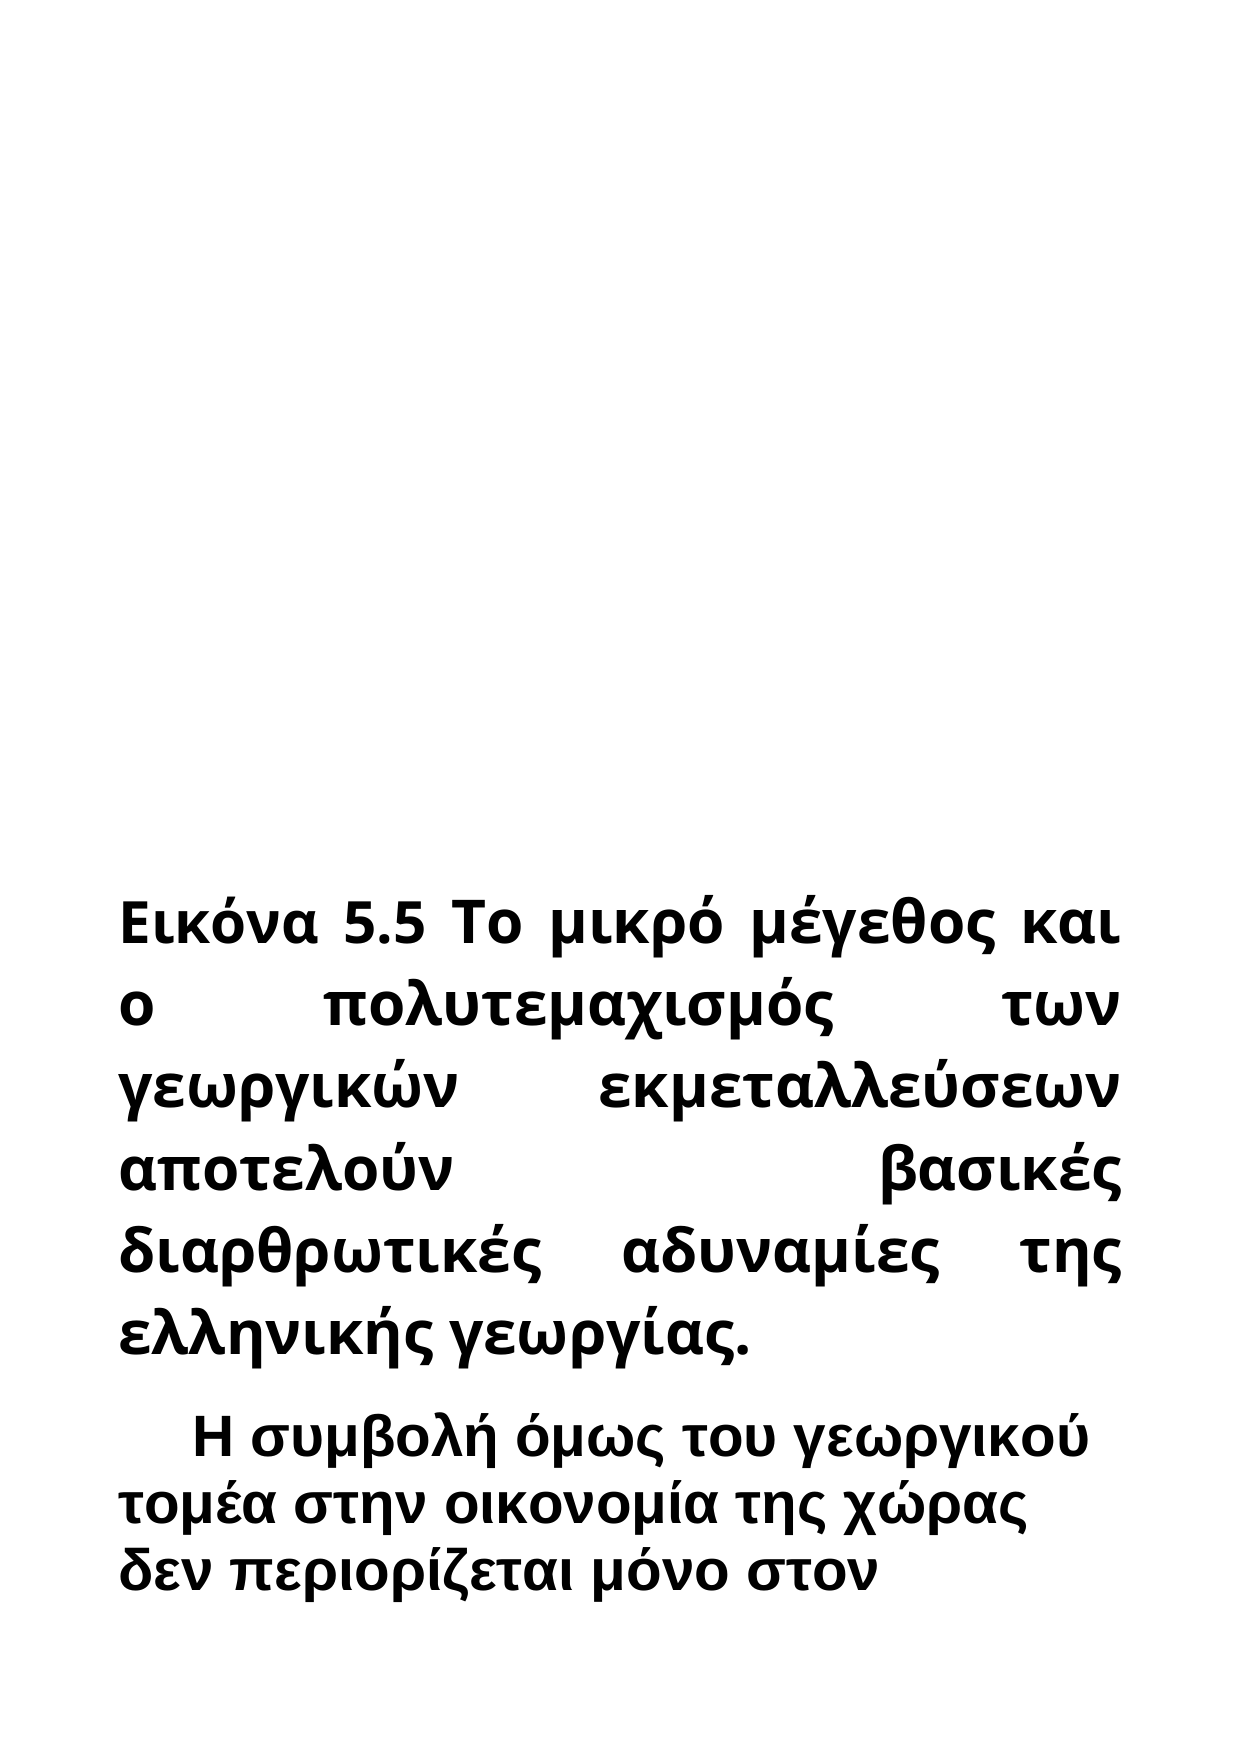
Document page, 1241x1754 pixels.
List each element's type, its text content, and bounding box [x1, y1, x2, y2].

text Εικόνα 5.5 Το μικρό μέγεθος και ο πολυτεμαχισμός των γεωργικών εκμεταλλεύσεων αποτελούν βασικές διαρθρωτικές αδυναμίες της ελληνικής γεωργίας. [118, 879, 1122, 1372]
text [118, 1402, 1122, 1603]
